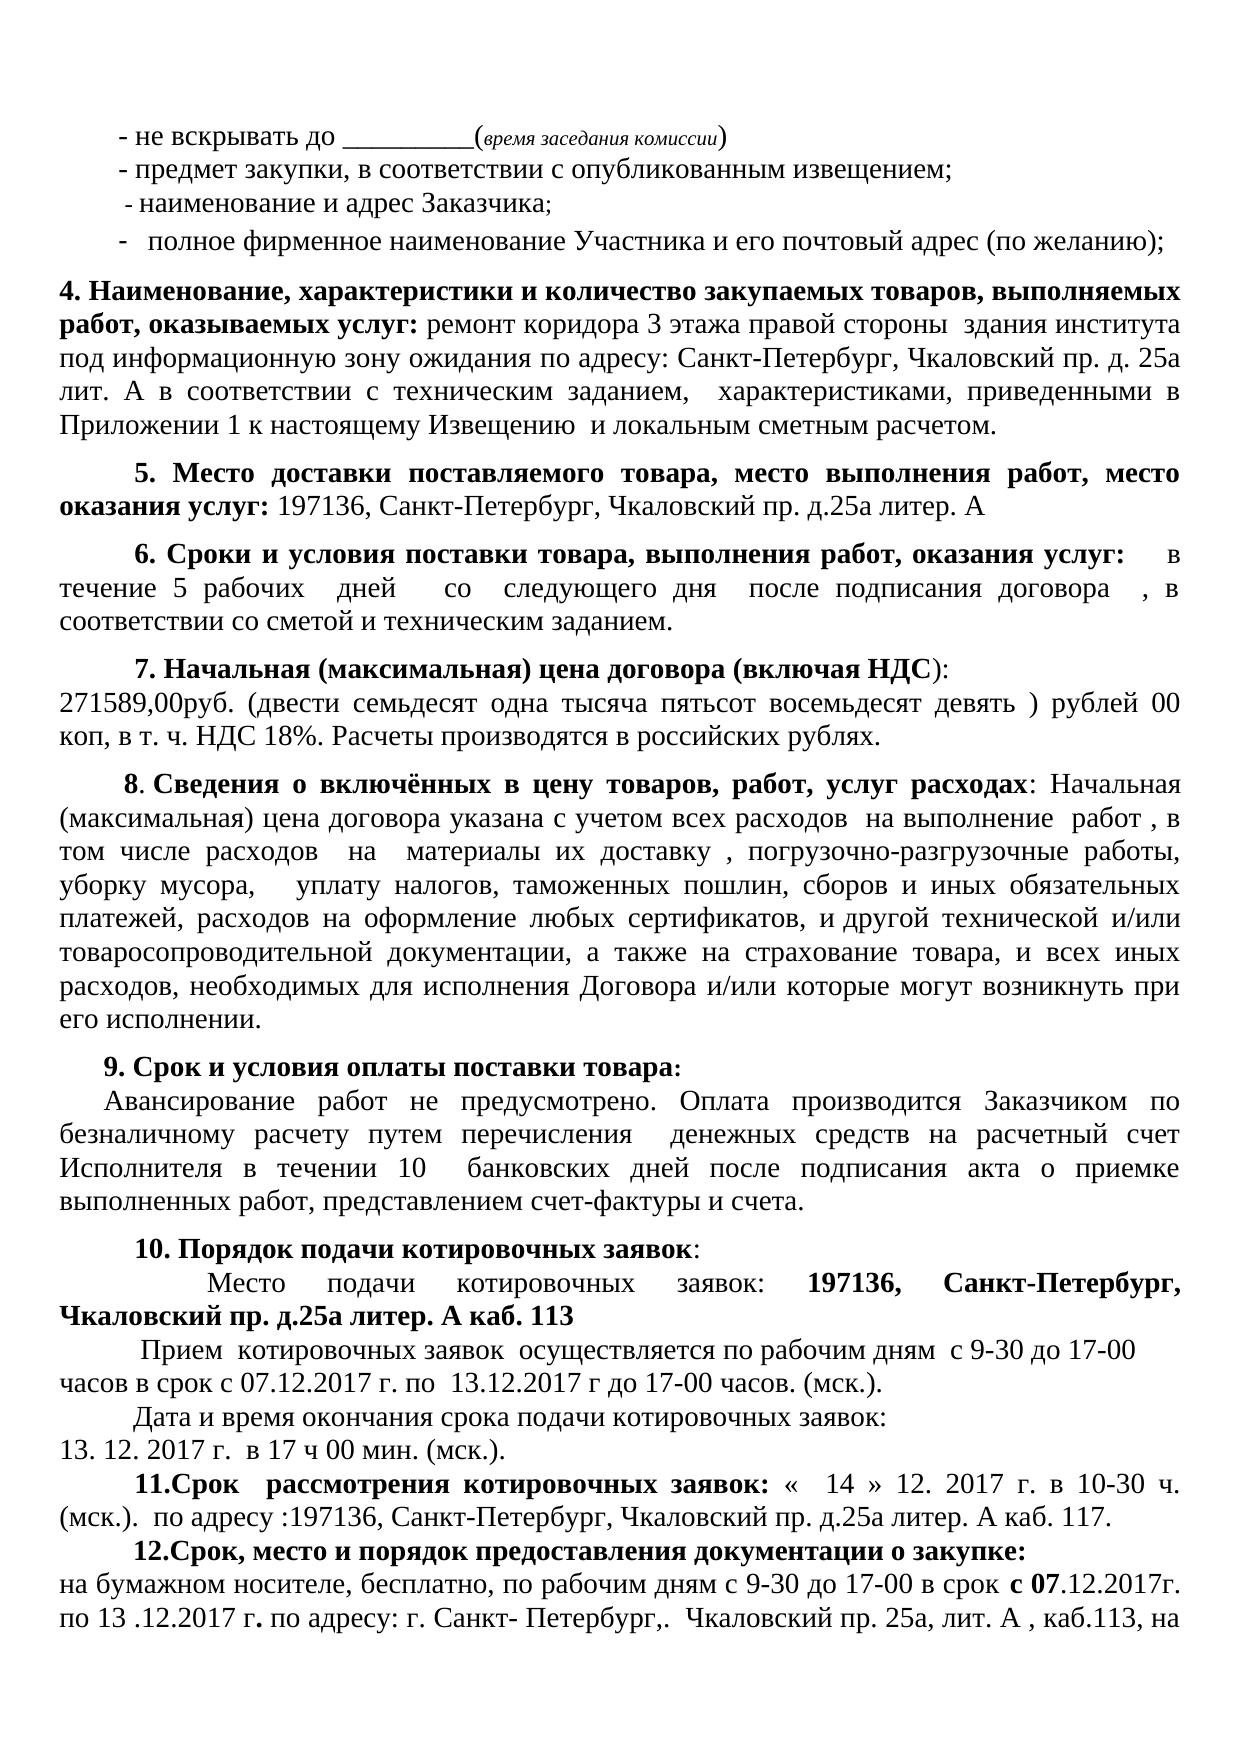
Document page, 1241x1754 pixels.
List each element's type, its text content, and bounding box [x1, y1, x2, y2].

text Дата и время окончания срока подачи котировочных заявок: [59, 1399, 1181, 1432]
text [59, 1567, 1181, 1634]
text 11.Срок рассмотрения котировочных заявок: « 14 » 12. 2017 г. в 10-30 ч. (мск.). по адресу :197136, Санкт-Петербург, Чкаловский пр. д.25а литер. А каб. 117. [59, 1466, 1181, 1533]
text 5. Место доставки поставляемого товара, место выполнения работ, место оказания услуг: 197136, Санкт-Петербург, Чкаловский пр. д.25а литер. А [59, 455, 1181, 522]
text Авансирование работ не предусмотрено. Оплата производится Заказчиком по безналичному расчету путем перечисления денежных средств на расчетный счет Исполнителя в течении 10 банковских дней после подписания акта о приемке выполненных работ, представлением счет-фактуры и счета. [59, 1083, 1181, 1217]
text 8. Сведения о включённых в цену товаров, работ, услуг расходах: Начальная (максимальная) цена договора указана с учетом всех расходов на выполнение работ , в том числе расходов на материалы их доставку , погрузочно-разгрузочные работы, уборку мусора, уплату налогов, таможенных пошлин, сборов и иных обязательных платежей, расходов на оформление любых сертификатов, и другой технической и/или товаросопроводительной документации, а также на страхование товара, и всех иных расходов, необходимых для исполнения Договора и/или которые могут возникнуть при его исполнении. [59, 766, 1181, 1035]
text 6. Сроки и условия поставки товара, выполнения работ, оказания услуг: в течение 5 рабочих дней со следующего дня после подписания договора , в соответствии со сметой и техническим заданием. [59, 536, 1181, 637]
text 13. 12. 2017 г. в 17 ч 00 мин. (мск.). [59, 1432, 1181, 1466]
text 10. Порядок подачи котировочных заявок: [59, 1231, 1181, 1265]
text - предмет закупки, в соответствии с опубликованным извещением; [118, 152, 1181, 185]
list полное фирменное наименование Участника и его почтовый адрес (по желанию); [59, 219, 1181, 258]
text - не вскрывать до _________(время заседания комиссии) [118, 118, 1181, 152]
text 12.Срок, место и порядок предоставления документации о закупке: [59, 1533, 1181, 1567]
text 9. Срок и условия оплаты поставки товара: [59, 1049, 1181, 1083]
text 7. Начальная (максимальная) цена договора (включая НДС): [59, 651, 1181, 685]
text 4. Наименование, характеристики и количество закупаемых товаров, выполняемых работ, оказываемых услуг: ремонт коридора 3 этажа правой стороны здания института под информационную зону ожидания по адресу: Санкт-Петербург, Чкаловский пр. д. 25а лит. А в соответствии с техническим заданием, характеристиками, приведенными в Приложении 1 к настоящему Извещению и локальным сметным расчетом. [59, 273, 1181, 441]
text - наименование и адрес Заказчика; [118, 185, 1181, 219]
text Прием котировочных заявок осуществляется по рабочим дням с 9-30 до 17-00 часов в срок с 07.12.2017 г. по 13.12.2017 г до 17-00 часов. (мск.). [59, 1332, 1181, 1399]
text Место подачи котировочных заявок: 197136, Санкт-Петербург, Чкаловский пр. д.25а литер. А каб. 113 [59, 1265, 1181, 1332]
text 271589,00руб. (двести семьдесят одна тысяча пятьсот восемьдесят девять ) рублей 00 коп, в т. ч. НДС 18%. Расчеты производятся в российских рублях. [59, 685, 1181, 752]
